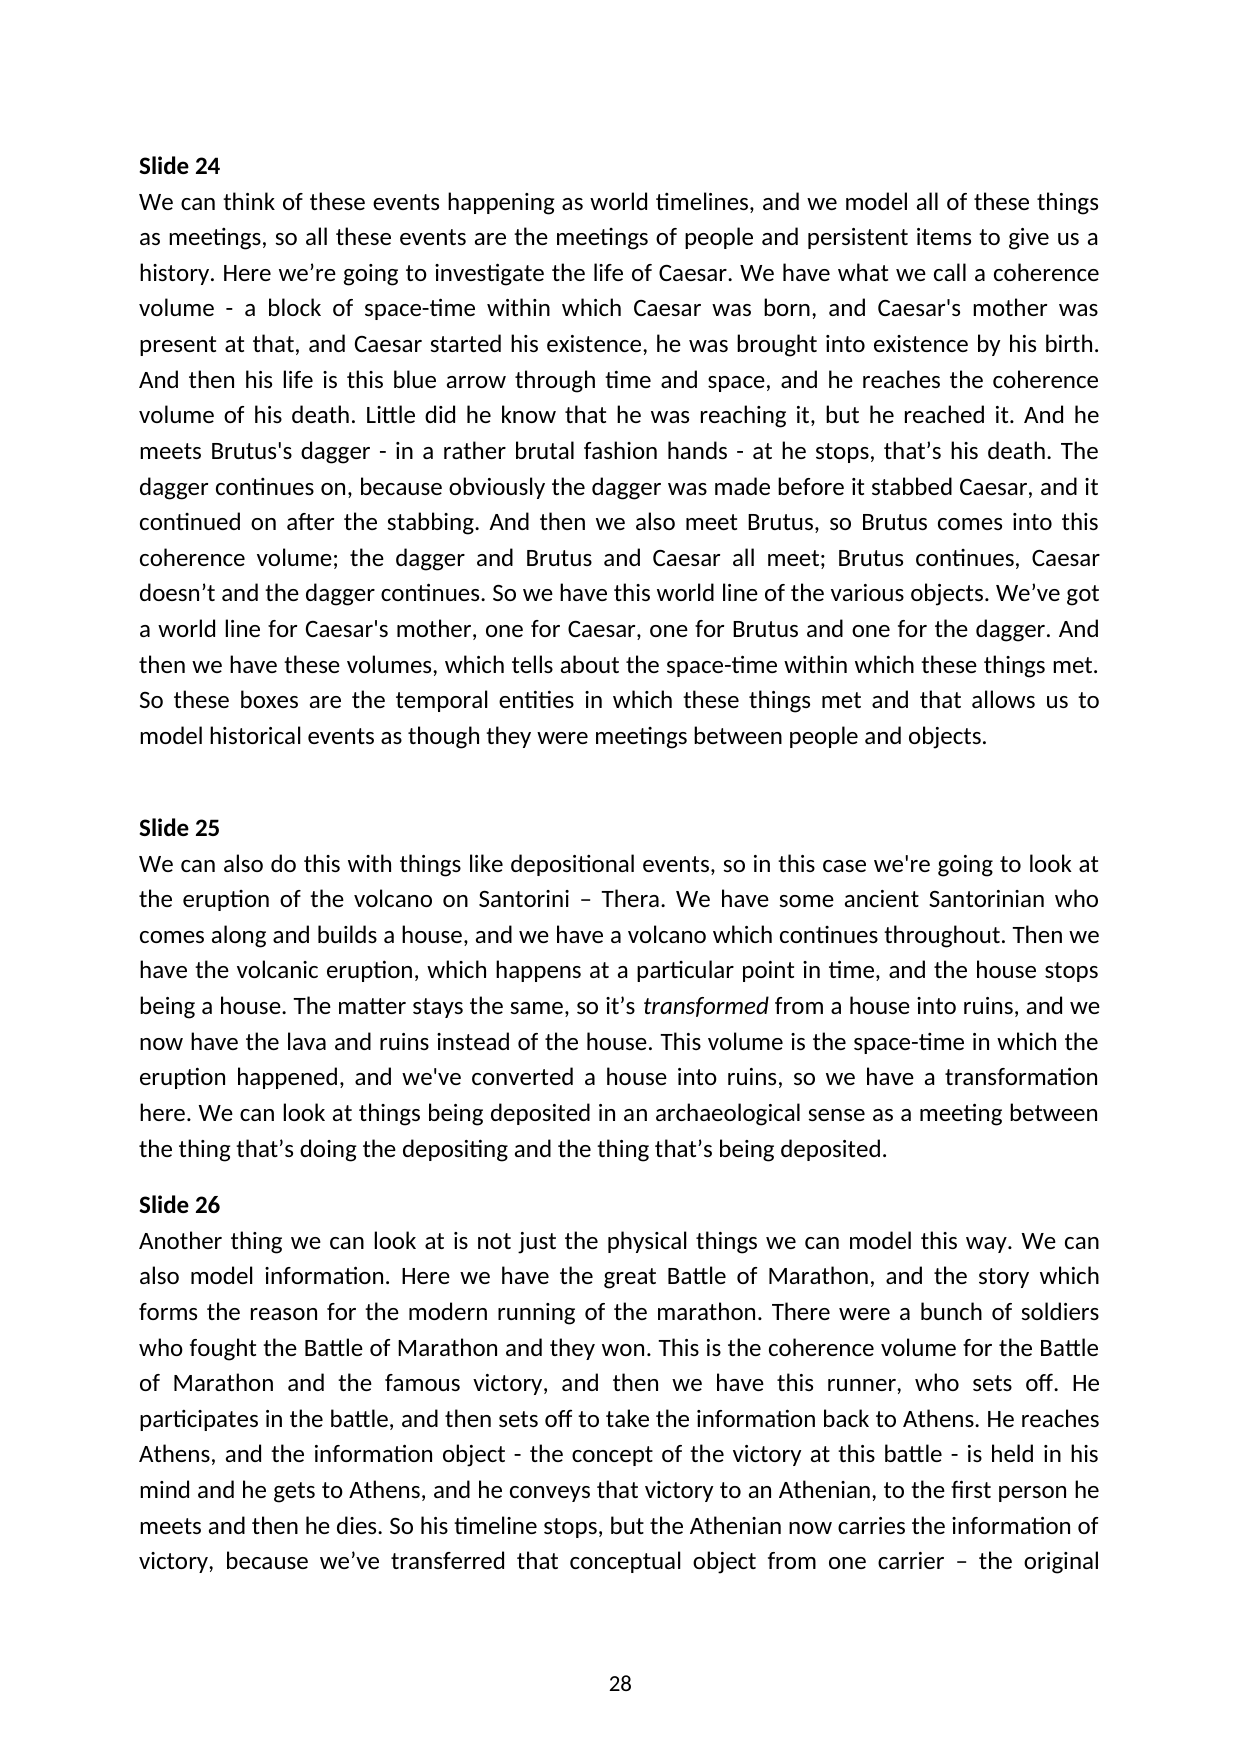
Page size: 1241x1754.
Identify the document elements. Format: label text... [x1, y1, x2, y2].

text We can also do this with things like depositional events, so in this case we're going to look at the eruption of the volcano on Santorini – Thera. We have some ancient Santorinian who comes along and builds a house, and we have a volcano which continues throughout. Then we have the volcanic eruption, which happens at a particular point in time, and the house stops being a house. The matter stays the same, so it’s transformed from a house into ruins, and we now have the lava and ruins instead of the house. This volume is the space-time in which the eruption happened, and we've converted a house into ruins, so we have a transformation here. We can look at things being deposited in an archaeological sense as a meeting between the thing that’s doing the depositing and the thing that’s being deposited. [139, 848, 1101, 1163]
subtitle Slide 26 [139, 1189, 1101, 1220]
subtitle Slide 24 [139, 150, 1101, 181]
text We can think of these events happening as world timelines, and we model all of these things as meetings, so all these events are the meetings of people and persistent items to give us a history. Here we’re going to investigate the life of Caesar. We have what we call a coherence volume - a block of space-time within which Caesar was born, and Caesar's mother was present at that, and Caesar started his existence, he was brought into existence by his birth. And then his life is this blue arrow through time and space, and he reaches the coherence volume of his death. Little did he know that he was reaching it, but he reached it. And he meets Brutus's dagger - in a rather brutal fashion hands - at he stops, that’s his death. The dagger continues on, because obviously the dagger was made before it stabbed Caesar, and it continued on after the stabbing. And then we also meet Brutus, so Brutus comes into this coherence volume; the dagger and Brutus and Caesar all meet; Brutus continues, Caesar doesn’t and the dagger continues. So we have this world line of the various objects. We’ve got a world line for Caesar's mother, one for Caesar, one for Brutus and one for the dagger. And then we have these volumes, which tells about the space-time within which these things met. So these boxes are the temporal entities in which these things met and that allows us to model historical events as though they were meetings between people and objects. [139, 186, 1101, 751]
subtitle Slide 25 [139, 812, 1101, 843]
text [139, 1225, 1101, 1576]
